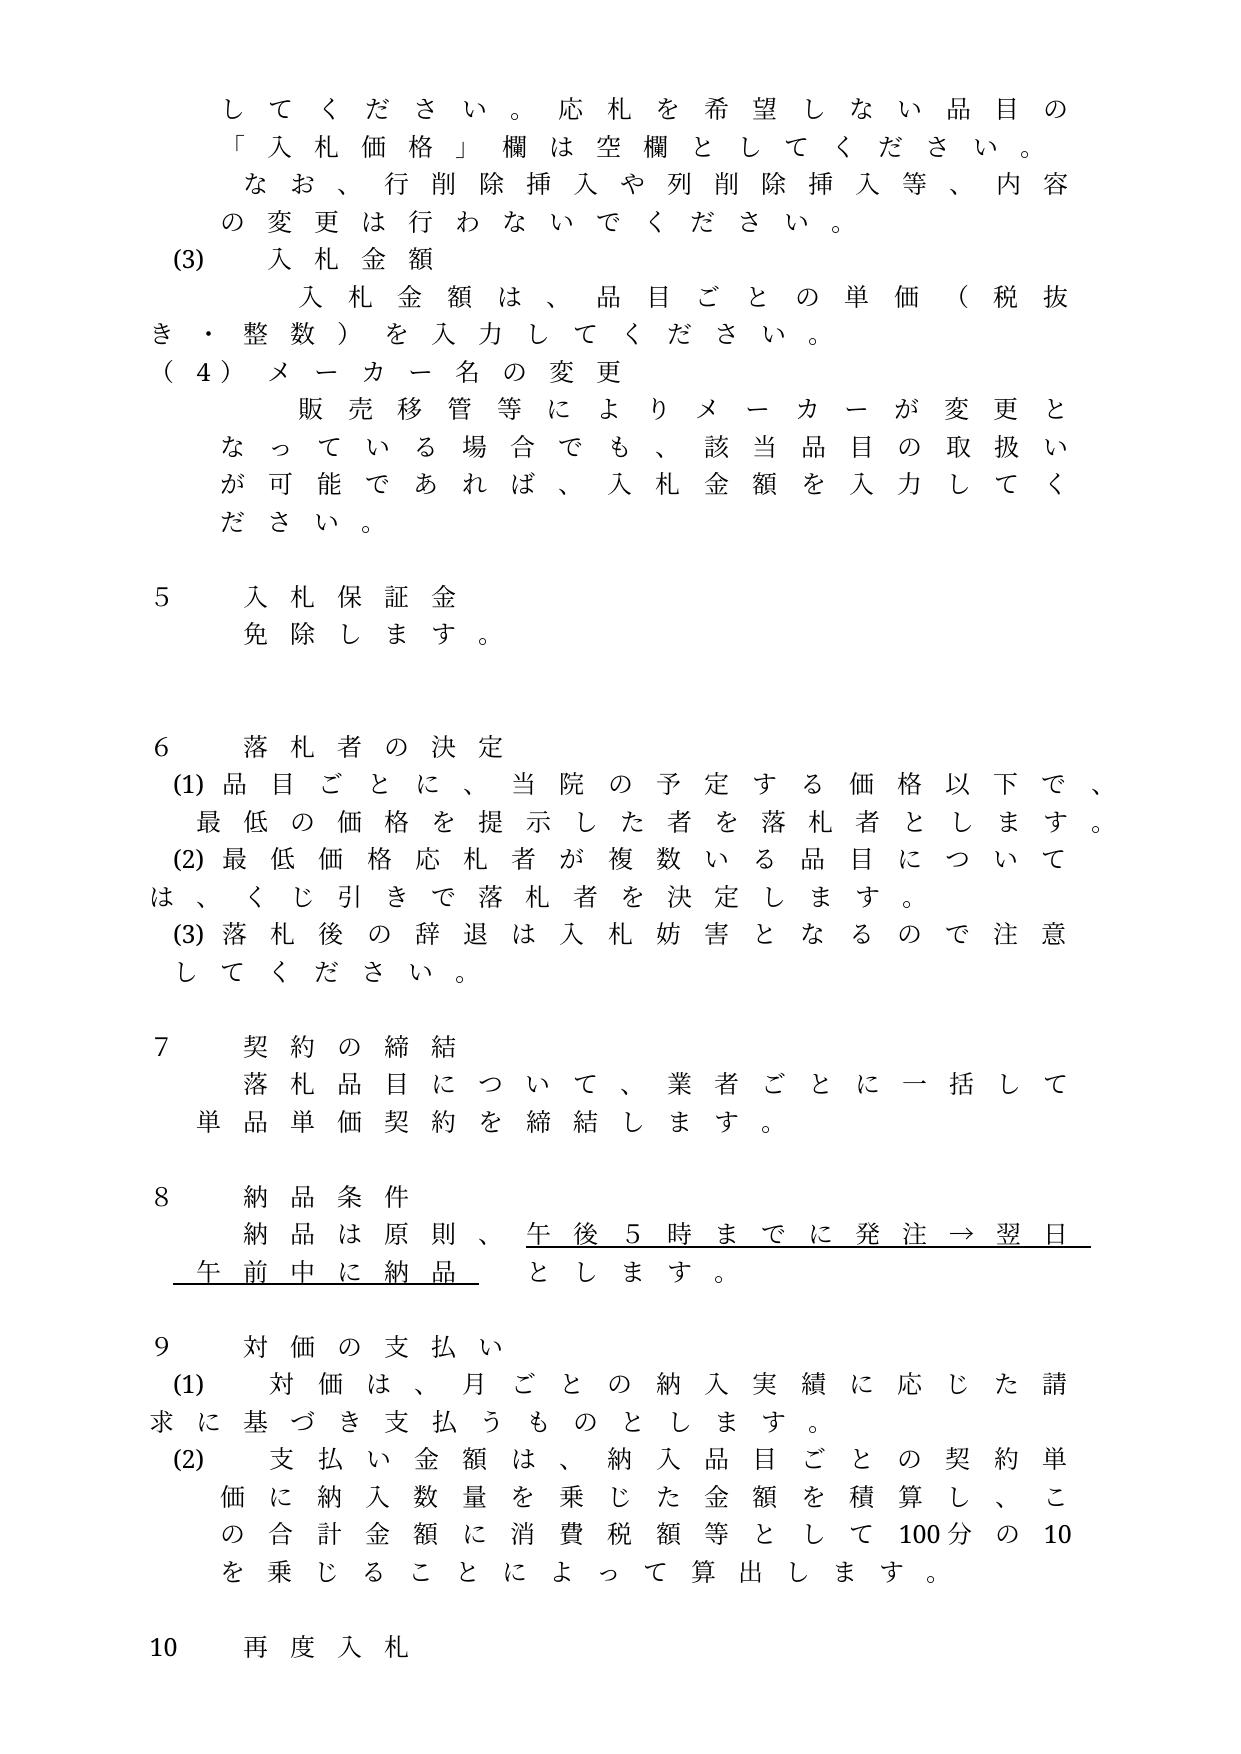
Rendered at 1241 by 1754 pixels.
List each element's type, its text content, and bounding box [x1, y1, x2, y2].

text (1) 品目ごとに、当院の予定する価格以下で、最低の価格を提示した者を落札者とします。 [164, 764, 1091, 839]
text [149, 89, 1091, 164]
text ５ 入札保証金 [149, 577, 1091, 614]
text (2) 支払い金額は、納入品目ごとの契約単価に納入数量を乗じた金額を積算し、この合計金額に消費税額等として100分の10を乗じることによって算出します。 [161, 1439, 1091, 1589]
text ６ 落札者の決定 [149, 727, 1091, 764]
text ９ 対価の支払い [149, 1327, 1091, 1364]
text (1) 対価は、月ごとの納入実績に応じた請求に基づき支払うものとします。 [149, 1364, 1091, 1439]
text ８ 納品条件 [149, 1177, 1091, 1214]
text (3) 入札金額 [149, 239, 1091, 277]
text 納品は原則、午後５時までに発注→翌日午前中に納品 とします。 [149, 1214, 1091, 1289]
text なお、行削除挿入や列削除挿入等、内容の変更は行わないでください。 [196, 164, 1091, 239]
text 免除します。 [149, 614, 1091, 652]
text （4）メーカー名の変更 [149, 352, 1091, 389]
text 10 再度入札 [149, 1627, 1091, 1664]
text 落札品目について、業者ごとに一括して単品単価契約を締結します。 [149, 1064, 1091, 1139]
text 入札金額は、品目ごとの単価（税抜き・整数）を入力してください。 [149, 277, 1091, 352]
text ７ 契約の締結 [149, 1027, 1091, 1064]
text 販売移管等によりメーカーが変更となっている場合でも、該当品目の取扱いが可能であれば、入札金額を入力してください。 [149, 389, 1091, 539]
text (3) 落札後の辞退は入札妨害となるので注意してください。 [164, 914, 1091, 989]
text (2) 最低価格応札者が複数いる品目については、くじ引きで落札者を決定します。 [149, 839, 1091, 914]
